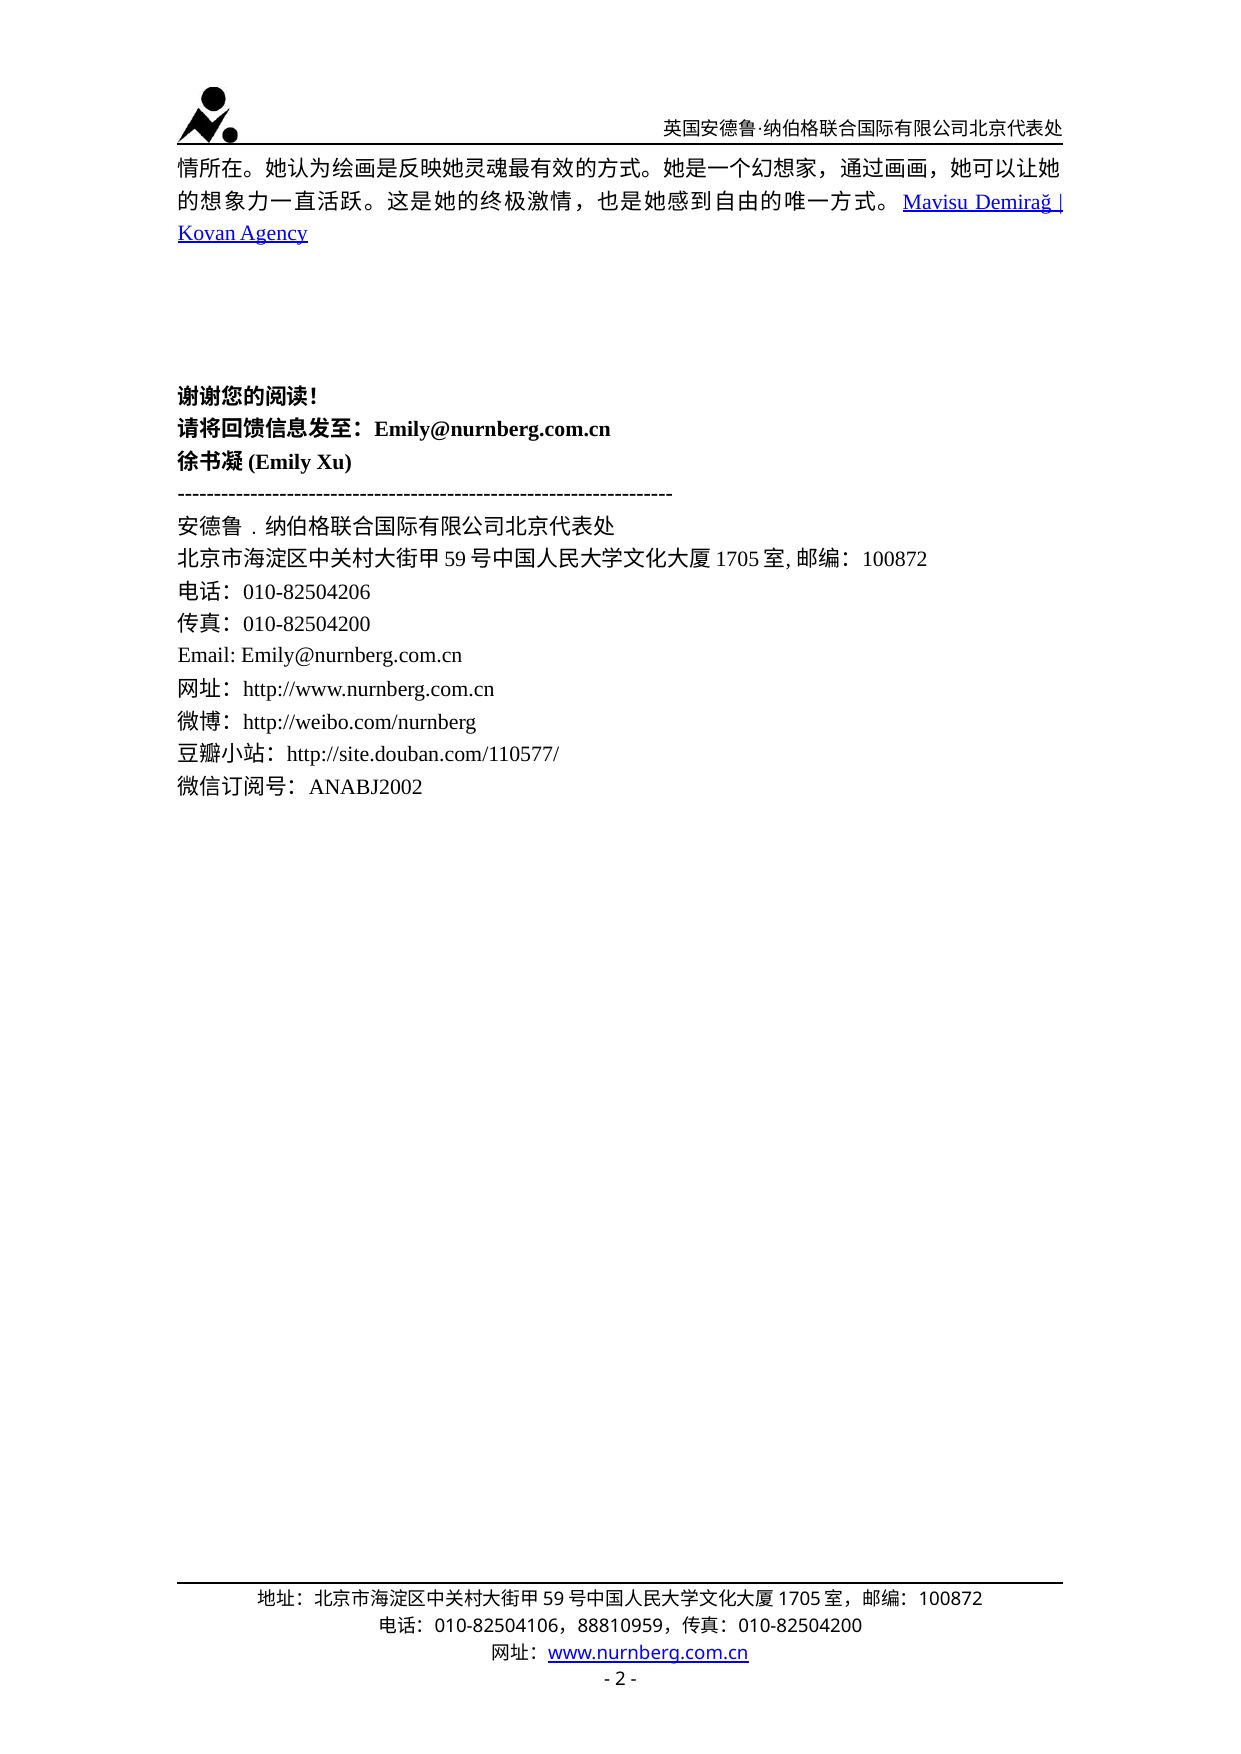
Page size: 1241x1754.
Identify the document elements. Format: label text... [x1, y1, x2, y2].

picture [177, 87, 238, 143]
text 谢谢您的阅读！ [177, 378, 1063, 411]
text 电话：010-82504206 [177, 573, 1063, 606]
text Email: Emily@nurnberg.com.cn [177, 638, 1063, 671]
text 请将回馈信息发至：Emily@nurnberg.com.cn [177, 411, 1063, 443]
text 北京市海淀区中关村大街甲59号中国人民大学文化大厦1705室, 邮编：100872 [177, 541, 1063, 573]
text 徐书凝 (Emily Xu) [177, 443, 1063, 476]
text 传真：010-82504200 [177, 606, 1063, 638]
text 微博：http://weibo.com/nurnberg [177, 703, 1063, 736]
text 豆瓣小站：http://site.douban.com/110577/ [177, 736, 1063, 768]
text 安德鲁﹒纳伯格联合国际有限公司北京代表处 [177, 508, 1063, 541]
text 微信订阅号：ANABJ2002 [177, 768, 1063, 801]
text 网址：http://www.nurnberg.com.cn [177, 671, 1063, 703]
text -------------------------------------------------------------------- [177, 476, 1063, 508]
